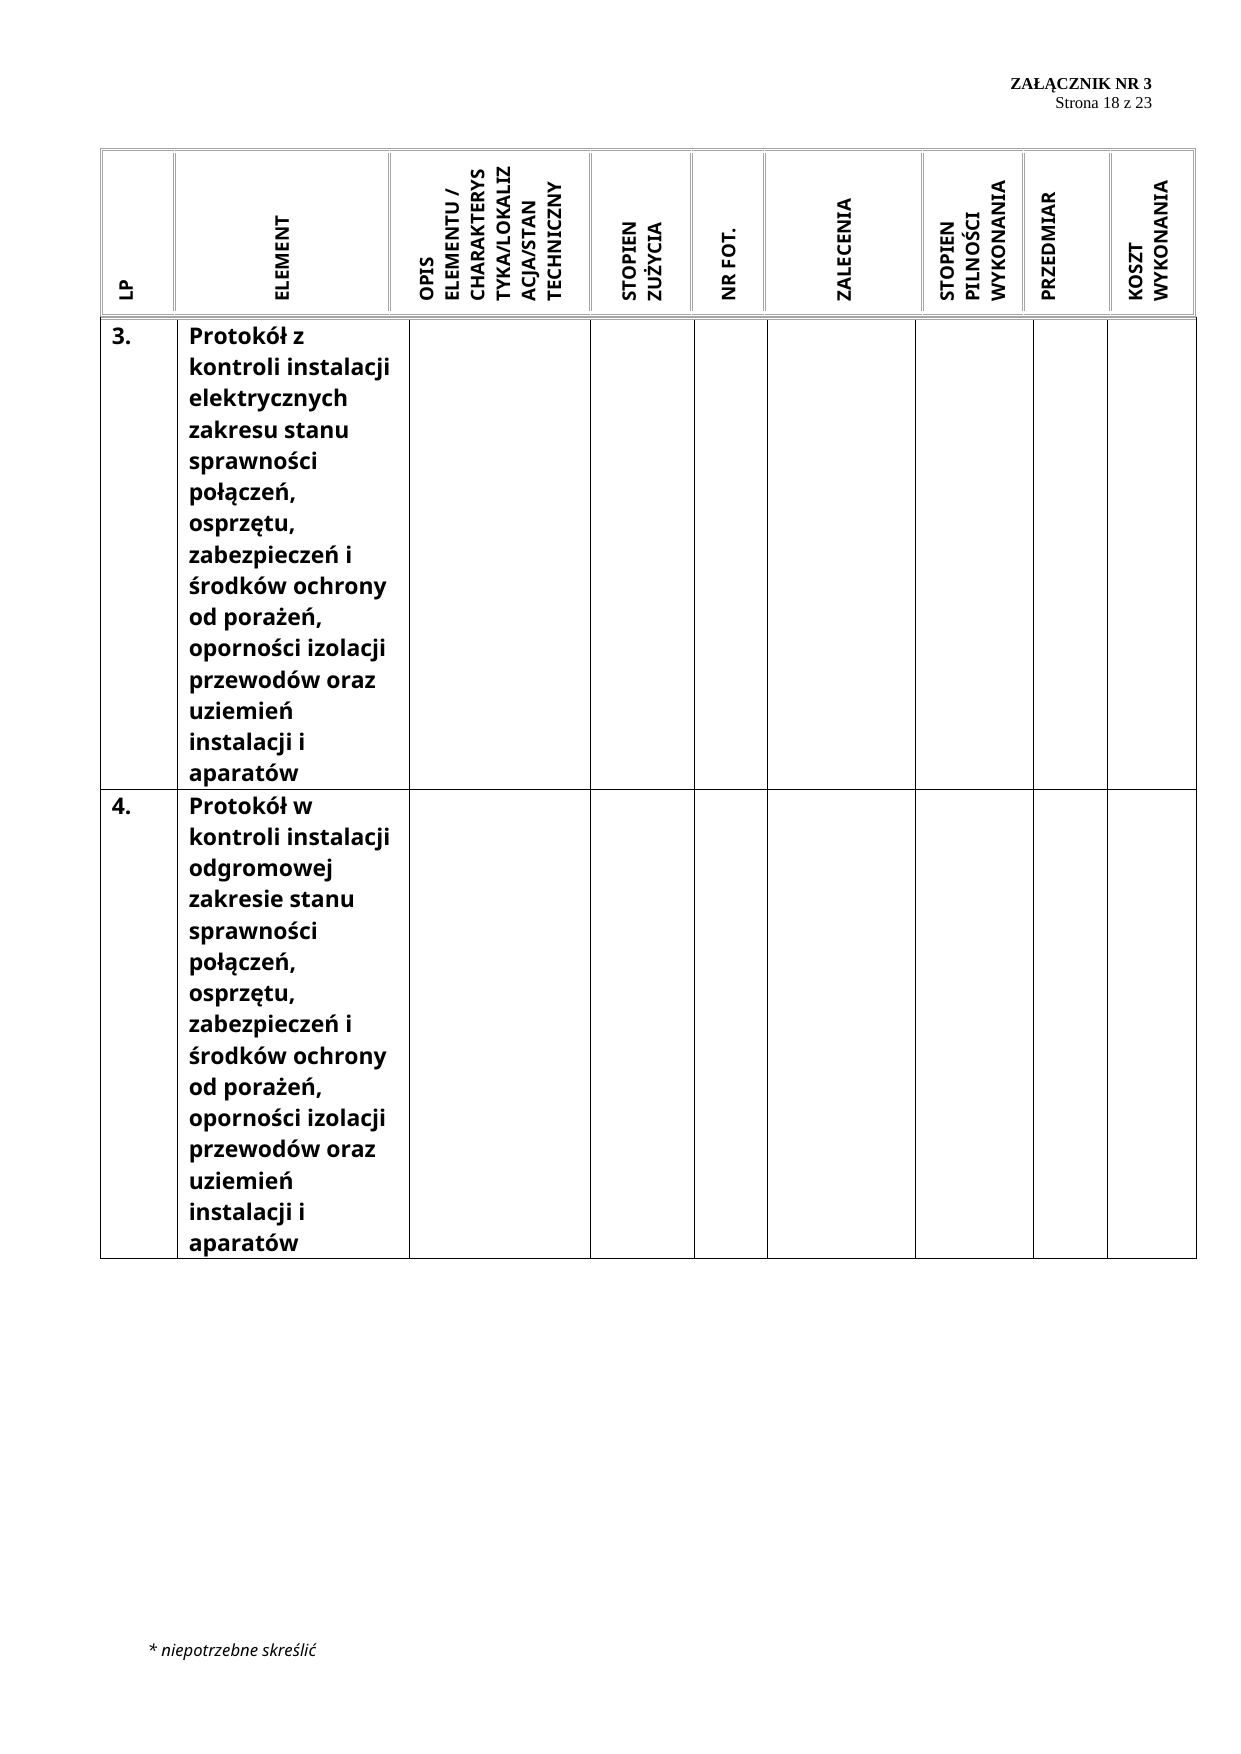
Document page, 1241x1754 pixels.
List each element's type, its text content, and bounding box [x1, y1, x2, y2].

table_header [695, 320, 767, 788]
table_cell PRZEDMIAR [1024, 149, 1111, 313]
table_header Protokół z kontroli instalacji elektrycznych zakresu stanu sprawności połączeń, osprzętu, zabezpieczeń i środków ochrony od porażeń, oporności izolacji przewodów oraz uziemień instalacji i aparatów [178, 320, 409, 788]
table_cell STOPIEN PILNOŚCI WYKONANIA [923, 149, 1024, 313]
table_cell KOSZT WYKONANIA [1111, 151, 1193, 313]
table_cell [768, 790, 915, 1258]
table_cell ZALECENIA [765, 151, 922, 313]
table_header [768, 320, 915, 788]
table_cell ELEMENT [174, 151, 389, 313]
table_header [591, 320, 694, 788]
table_cell Protokół w kontroli instalacji odgromowej zakresie stanu sprawności połączeń, osprzętu, zabezpieczeń i środków ochrony od porażeń, oporności izolacji przewodów oraz uziemień instalacji i aparatów [178, 790, 409, 1258]
table_cell [695, 790, 767, 1258]
table_cell LP [103, 151, 174, 313]
table_cell [1108, 790, 1196, 1258]
table_header 3. [101, 320, 177, 788]
table_cell [410, 790, 590, 1258]
table_cell [591, 790, 694, 1258]
table_header [410, 320, 590, 788]
table_cell OPIS ELEMENTU / CHARAKTERYSTYKA/LOKALIZACJA/STAN TECHNICZNY [389, 149, 591, 313]
table_cell STOPIEN ZUŻYCIA [591, 149, 692, 313]
table_cell NR FOT. [692, 151, 764, 313]
table_header [1108, 320, 1196, 788]
table_header [1034, 320, 1107, 788]
table_header [916, 320, 1033, 788]
table_cell 4. [101, 790, 177, 1258]
table_cell [1034, 790, 1107, 1258]
table_cell [916, 790, 1033, 1258]
